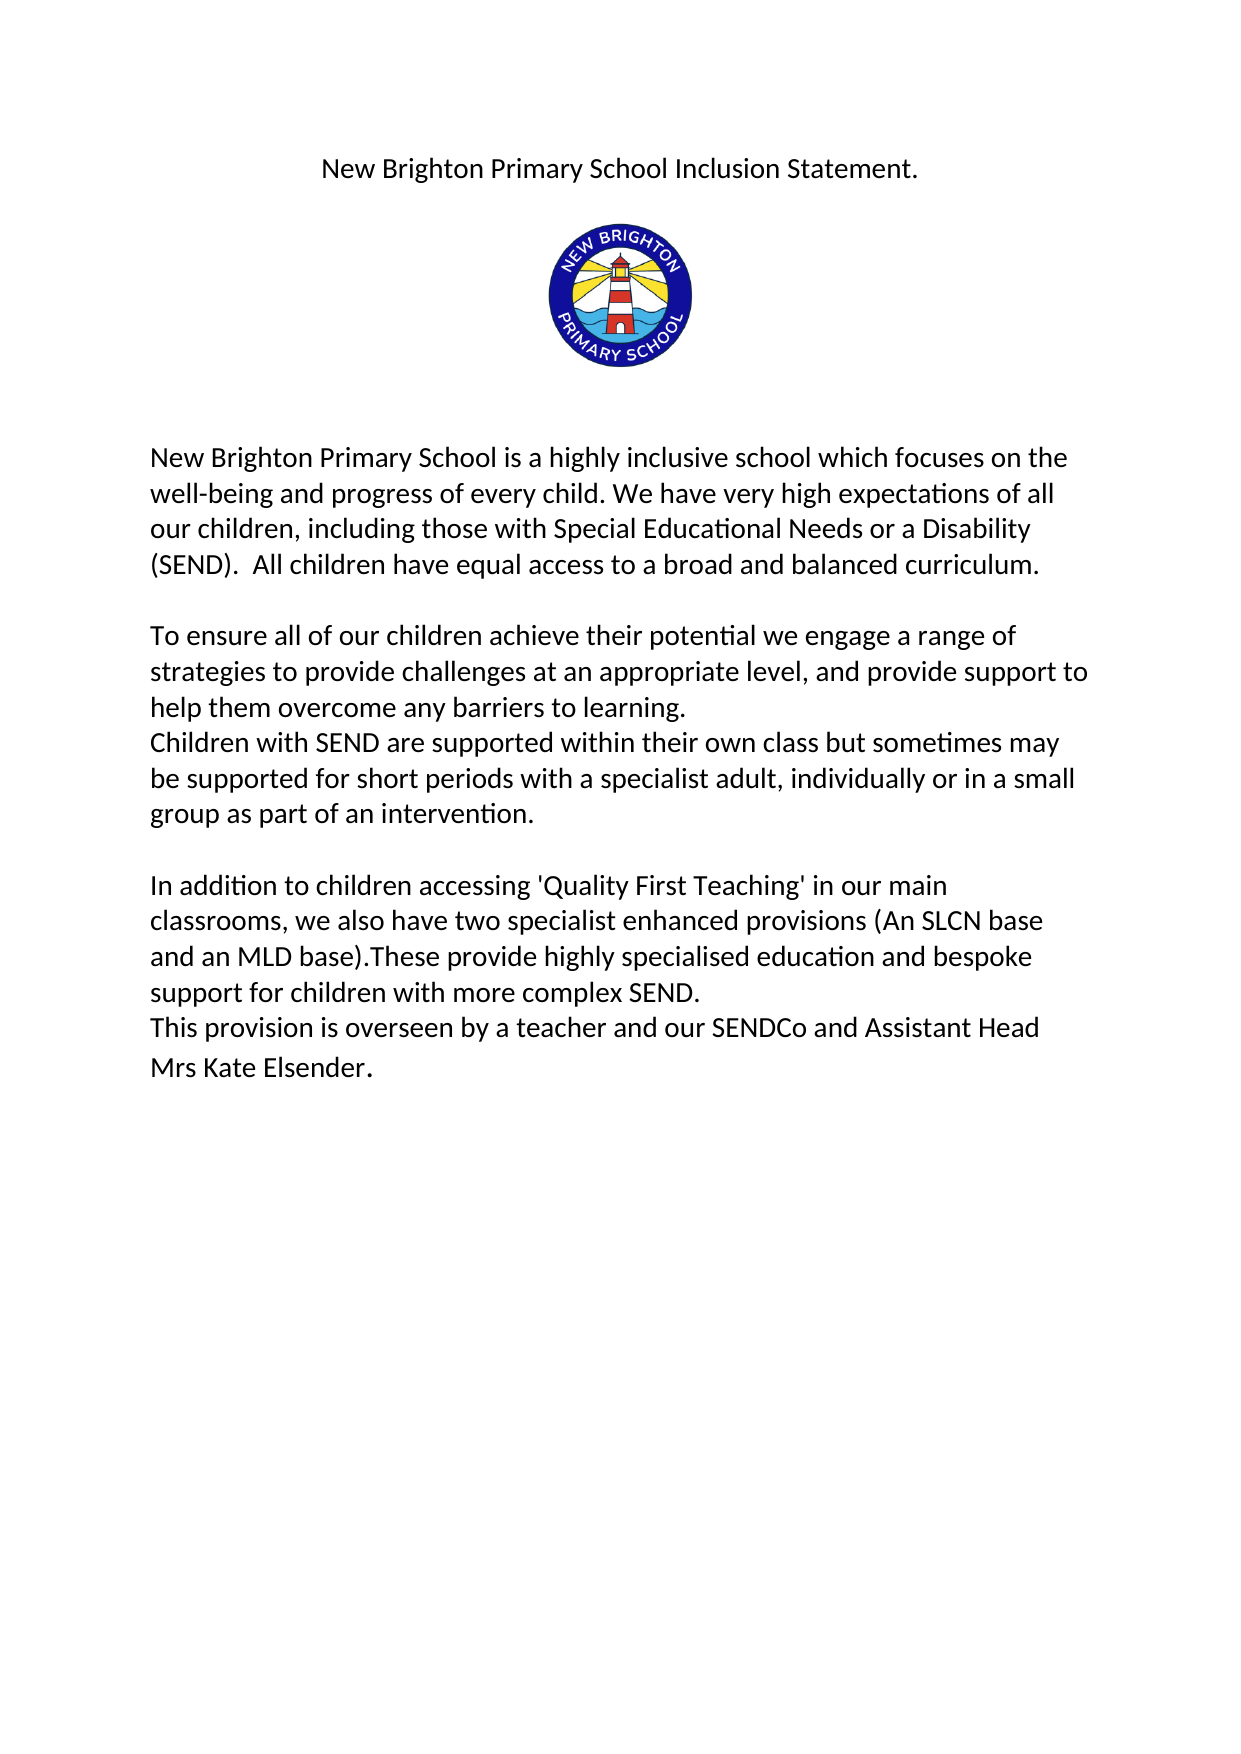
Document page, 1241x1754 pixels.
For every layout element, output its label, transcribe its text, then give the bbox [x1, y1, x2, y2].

text In addition to children accessing 'Quality First Teaching' in our main classrooms, we also have two specialist enhanced provisions (An SLCN base and an MLD base).These provide highly specialised education and bespoke support for children with more complex SEND. [150, 867, 1090, 1009]
text This provision is overseen by a teacher and our SENDCo and Assistant Head Mrs Kate Elsender. [150, 1009, 1090, 1086]
text To ensure all of our children achieve their potential we engage a range of strategies to provide challenges at an appropriate level, and provide support to help them overcome any barriers to learning. [150, 617, 1090, 724]
picture [546, 221, 694, 369]
text Children with SEND are supported within their own class but sometimes may be supported for short periods with a specialist adult, individually or in a small group as part of an intervention. [150, 724, 1090, 831]
text New Brighton Primary School Inclusion Statement. [150, 150, 1090, 186]
text New Brighton Primary School is a highly inclusive school which focuses on the well-being and progress of every child. We have very high expectations of all our children, including those with Special Educational Needs or a Disability (SEND). All children have equal access to a broad and balanced curriculum. [150, 439, 1090, 582]
